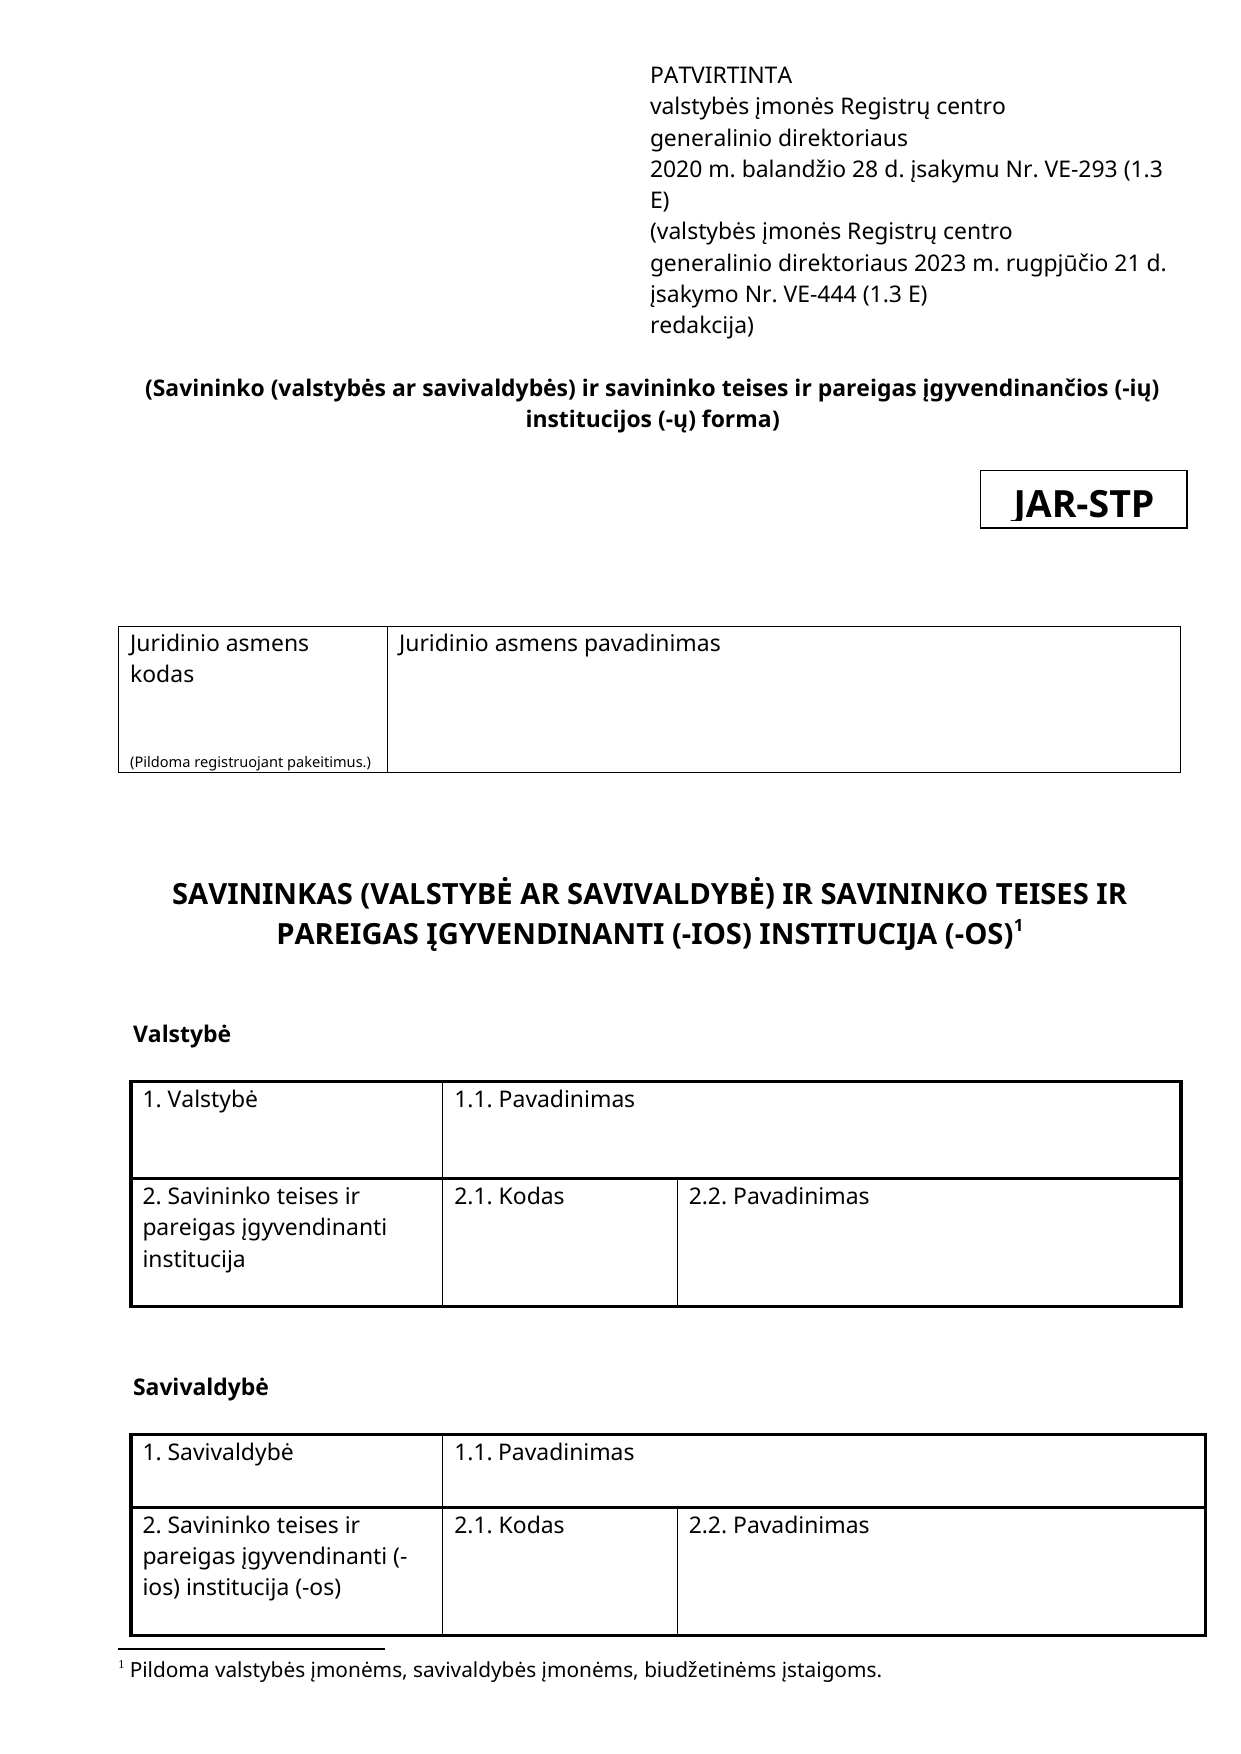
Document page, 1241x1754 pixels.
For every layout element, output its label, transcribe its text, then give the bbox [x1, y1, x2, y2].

table_header Juridinio asmens kodas (Pildoma registruojant pakeitimus.) [119, 627, 387, 772]
text valstybės įmonės Registrų centro [650, 90, 1187, 122]
table_cell 2.2. Pavadinimas [678, 1509, 1204, 1634]
table_header Pavadinimas [443, 1436, 1204, 1506]
table_cell 2.1. Kodas [443, 1180, 677, 1305]
text generalinio direktoriaus 2023 m. rugpjūčio 21 d. įsakymo Nr. VE-444 (1.3 E) [650, 247, 1187, 309]
text Valstybė [118, 1017, 1181, 1049]
table_header 1.1. Pavadinimas [443, 1083, 1179, 1177]
text PATVIRTINTA [650, 59, 1187, 90]
text redakcija) [650, 309, 1187, 340]
table_header 1. Valstybė [133, 1083, 442, 1177]
table_cell 2.2. Pavadinimas [678, 1180, 1179, 1305]
text (Savininko (valstybės ar savivaldybės) ir savininko teises ir pareigas įgyvendinančios (-ių) institucijos (-ų) forma) [118, 372, 1187, 434]
text generalinio direktoriaus 2020 m. balandžio 28 d. įsakymu Nr. VE-293 (1.3 E) [650, 122, 1187, 215]
table_cell 2. Savininko teises ir pareigas įgyvendinanti institucija [133, 1180, 442, 1305]
table_cell 2.1. Kodas [443, 1509, 677, 1634]
text (valstybės įmonės Registrų centro [650, 215, 1187, 247]
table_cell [133, 1509, 442, 1634]
text Savivaldybė [118, 1371, 1181, 1402]
table_header Juridinio asmens pavadinimas [388, 627, 1180, 772]
table_header 1. Savivaldybė [133, 1436, 442, 1506]
text Savininkas (valstybė ar savivaldybė) ir savininko teises ir pareigas įgyvendinanti (-iOS) institucija (-OS) [118, 873, 1181, 953]
